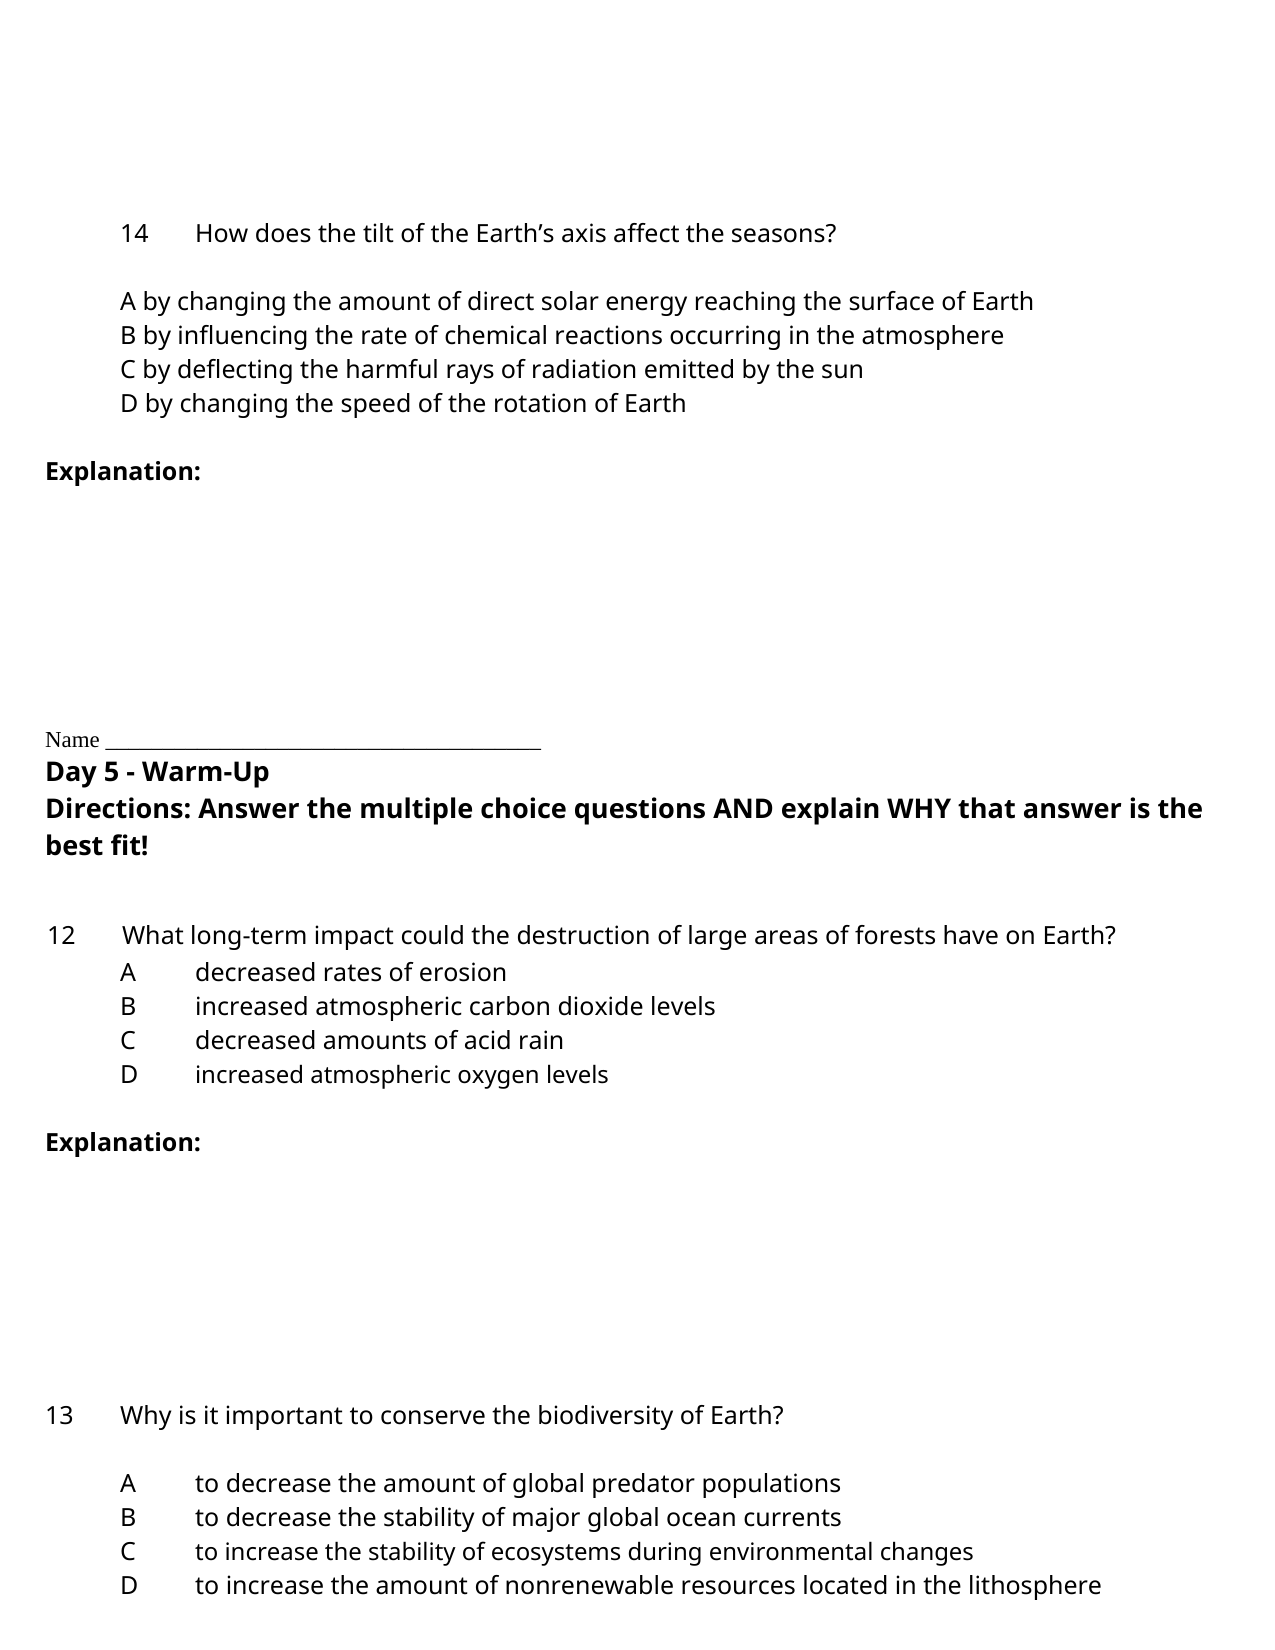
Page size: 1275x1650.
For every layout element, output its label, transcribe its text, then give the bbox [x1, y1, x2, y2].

text B by influencing the rate of chemical reactions occurring in the atmosphere [120, 317, 1220, 351]
text Explanation: [45, 454, 1230, 488]
text Day 5 - Warm-Up [45, 752, 1230, 789]
text Explanation: [45, 1125, 1230, 1159]
text C to increase the stability of ecosystems during environmental changes [120, 1534, 1230, 1568]
text D increased atmospheric oxygen levels [120, 1057, 1230, 1091]
text A by changing the amount of direct solar energy reaching the surface of Earth [120, 283, 1220, 317]
text C decreased amounts of acid rain [120, 1023, 818, 1057]
text A to decrease the amount of global predator populations [120, 1466, 959, 1500]
text B to decrease the stability of major global ocean currents [120, 1500, 959, 1534]
text D to increase the amount of nonrenewable resources located in the lithosphere [120, 1568, 1230, 1602]
text B increased atmospheric carbon dioxide levels [120, 989, 818, 1023]
text 13 Why is it important to conserve the biodiversity of Earth? [45, 1398, 1230, 1432]
text D by changing the speed of the rotation of Earth [120, 386, 1230, 419]
text 12 What long-term impact could the destruction of large areas of forests have on Earth? [47, 917, 1170, 951]
text Directions: Answer the multiple choice questions AND explain WHY that answer is the best fit! [45, 789, 1230, 863]
text A decreased rates of erosion [120, 955, 1230, 989]
list How does the tilt of the Earth’s axis affect the seasons? [120, 215, 1230, 249]
text Name ______________________________________ [45, 726, 1230, 752]
text C by deflecting the harmful rays of radiation emitted by the sun [120, 351, 1220, 386]
